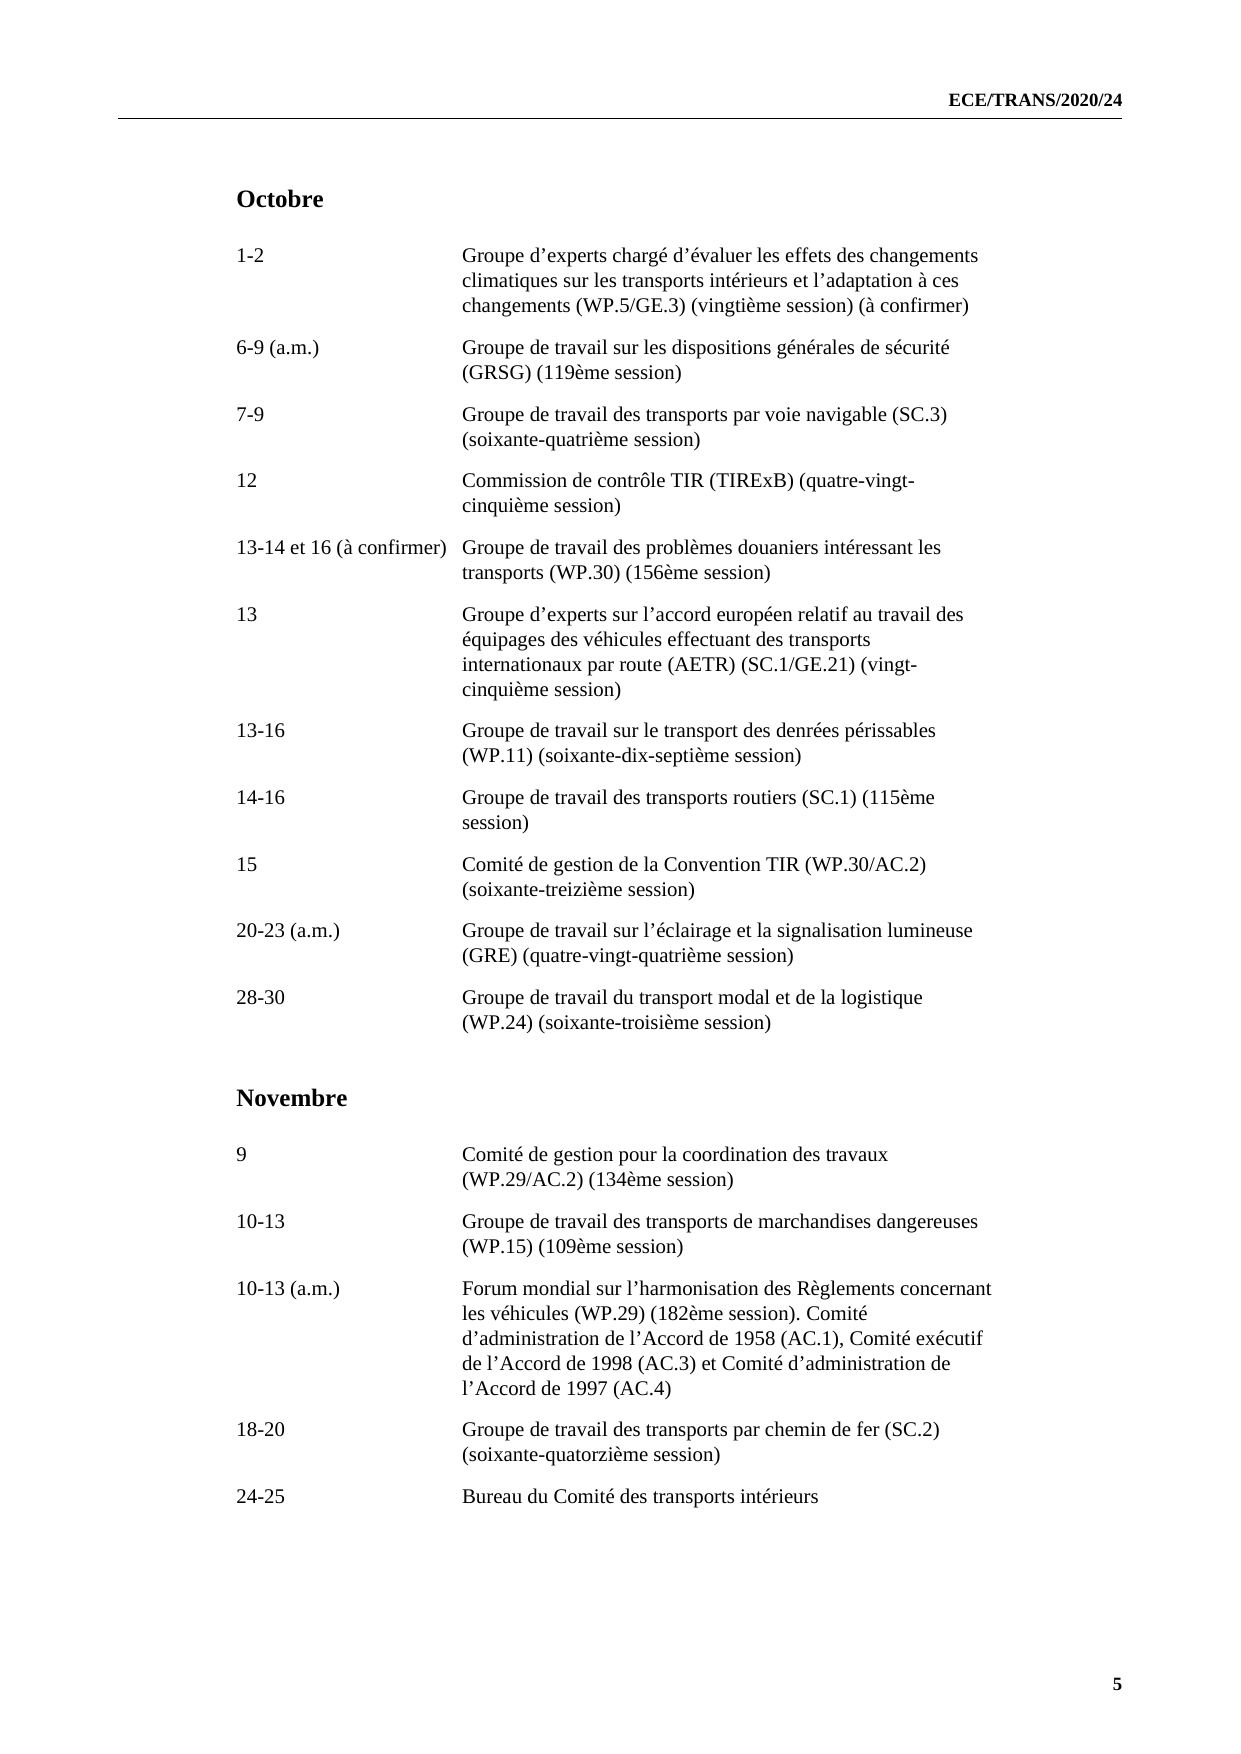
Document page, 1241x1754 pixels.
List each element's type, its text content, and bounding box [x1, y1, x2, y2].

table_cell Comité de gestion de la Convention TIR (WP.30/AC.2) (soixante-treizième session) [462, 847, 1004, 913]
table_cell 28-30 [236, 980, 462, 1047]
table_cell Comité de gestion pour la coordination des travaux (WP.29/AC.2) (134ème session) [462, 1137, 1004, 1204]
table_cell 1-2 [236, 238, 462, 330]
table_cell 13 [236, 597, 462, 713]
table_cell 24-25 [236, 1479, 462, 1521]
table_cell 13-14 et 16 (à confirmer) [236, 530, 462, 597]
table_cell 10-13 [236, 1204, 462, 1271]
table_cell Groupe de travail des problèmes douaniers intéressant les transports (WP.30) (156ème session) [462, 530, 1004, 597]
table_cell Groupe de travail sur le transport des denrées périssables (WP.11) (soixante-dix-septième session) [462, 713, 1004, 780]
table_cell Groupe de travail sur l’éclairage et la signalisation lumineuse (GRE) (quatre-vingt-quatrième session) [462, 913, 1004, 980]
table_cell 18-20 [236, 1412, 462, 1479]
table_cell 6-9 (a.m.) [236, 330, 462, 397]
table_cell Forum mondial sur l’harmonisation des Règlements concernant les véhicules (WP.29) (182ème session). Comité d’administration de l’Accord de 1958 (AC.1), Comité exécutif de l’Accord de 1998 (AC.3) et Comité d’administration de l’Accord de 1997 (AC.4) [462, 1271, 1004, 1412]
table_cell Bureau du Comité des transports intérieurs [462, 1479, 1004, 1521]
table_cell 15 [236, 847, 462, 913]
table_cell Octobre [236, 148, 1004, 238]
table_cell 13-16 [236, 713, 462, 780]
table_cell Groupe de travail sur les dispositions générales de sécurité (GRSG) (119ème session) [462, 330, 1004, 397]
table_cell Commission de contrôle TIR (TIRExB) (quatre-vingt-cinquième session) [462, 463, 1004, 530]
table_cell 7-9 [236, 397, 462, 463]
table_cell Groupe de travail des transports de marchandises dangereuses (WP.15) (109ème session) [462, 1204, 1004, 1271]
table_cell 12 [236, 463, 462, 530]
table_cell 20-23 (a.m.) [236, 913, 462, 980]
table_cell Groupe de travail des transports par voie navigable (SC.3) (soixante-quatrième session) [462, 397, 1004, 463]
table_cell Groupe d’experts sur l’accord européen relatif au travail des équipages des véhicules effectuant des transports internationaux par route (AETR) (SC.1/GE.21) (vingt-cinquième session) [462, 597, 1004, 713]
table_cell 9 [236, 1137, 462, 1204]
table_cell Novembre [236, 1047, 1004, 1137]
table_cell 14-16 [236, 780, 462, 847]
table_cell Groupe de travail du transport modal et de la logistique (WP.24) (soixante-troisième session) [462, 980, 1004, 1047]
table_cell Groupe de travail des transports routiers (SC.1) (115ème session) [462, 780, 1004, 847]
table_cell 10-13 (a.m.) [236, 1271, 462, 1412]
table_cell Groupe de travail des transports par chemin de fer (SC.2) (soixante-quatorzième session) [462, 1412, 1004, 1479]
table_cell Groupe d’experts chargé d’évaluer les effets des changements climatiques sur les transports intérieurs et l’adaptation à ces changements (WP.5/GE.3) (vingtième session) (à confirmer) [462, 238, 1004, 330]
